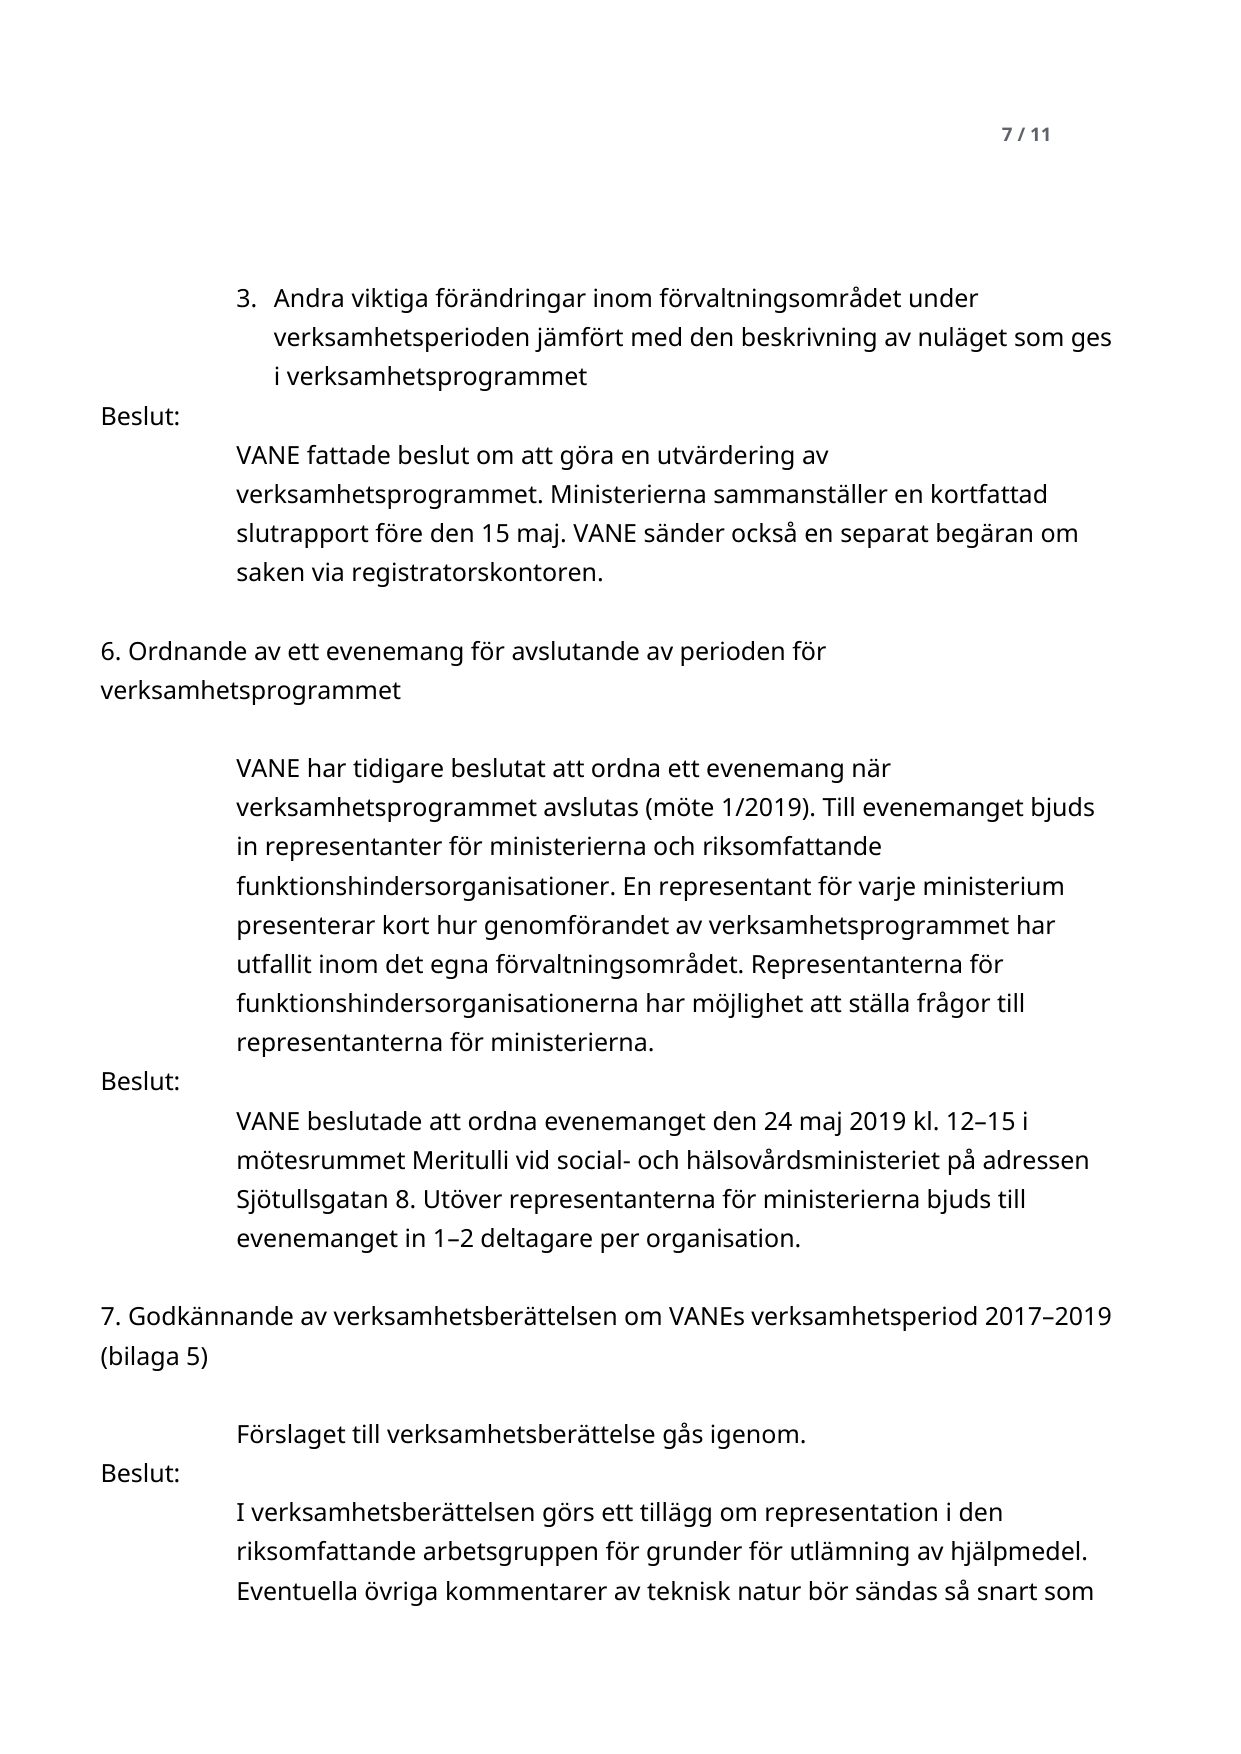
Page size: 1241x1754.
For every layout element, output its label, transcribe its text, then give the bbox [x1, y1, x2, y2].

text Förslaget till verksamhetsberättelse gås igenom. [100, 1416, 1122, 1451]
text Beslut: [100, 1456, 1122, 1490]
text VANE beslutade att ordna evenemanget den 24 maj 2019 kl. 12–15 i mötesrummet Meritulli vid social- och hälsovårdsministeriet på adressen Sjötullsgatan 8. Utöver representanterna för ministerierna bjuds till evenemanget in 1–2 deltagare per organisation. [236, 1103, 1122, 1255]
text 7. Godkännande av verksamhetsberättelsen om VANEs verksamhetsperiod 2017–2019 (bilaga 5) [100, 1299, 1122, 1372]
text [236, 1495, 1122, 1607]
text Beslut: [100, 1064, 1122, 1098]
text VANE har tidigare beslutat att ordna ett evenemang när verksamhetsprogrammet avslutas (möte 1/2019). Till evenemanget bjuds in representanter för ministerierna och riksomfattande funktionshindersorganisationer. En representant för varje ministerium presenterar kort hur genomförandet av verksamhetsprogrammet har utfallit inom det egna förvaltningsområdet. Representanterna för funktionshindersorganisationerna har möjlighet att ställa frågor till representanterna för ministerierna. [236, 751, 1122, 1059]
text VANE fattade beslut om att göra en utvärdering av verksamhetsprogrammet. Ministerierna sammanställer en kortfattad slutrapport före den 15 maj. VANE sänder också en separat begäran om saken via registratorskontoren. [236, 437, 1122, 589]
list Andra viktiga förändringar inom förvaltningsområdet under verksamhetsperioden jämfört med den beskrivning av nuläget som ges i verksamhetsprogrammet [236, 281, 1122, 393]
text Beslut: [100, 398, 1122, 432]
text 6. Ordnande av ett evenemang för avslutande av perioden för verksamhetsprogrammet [100, 633, 1122, 706]
